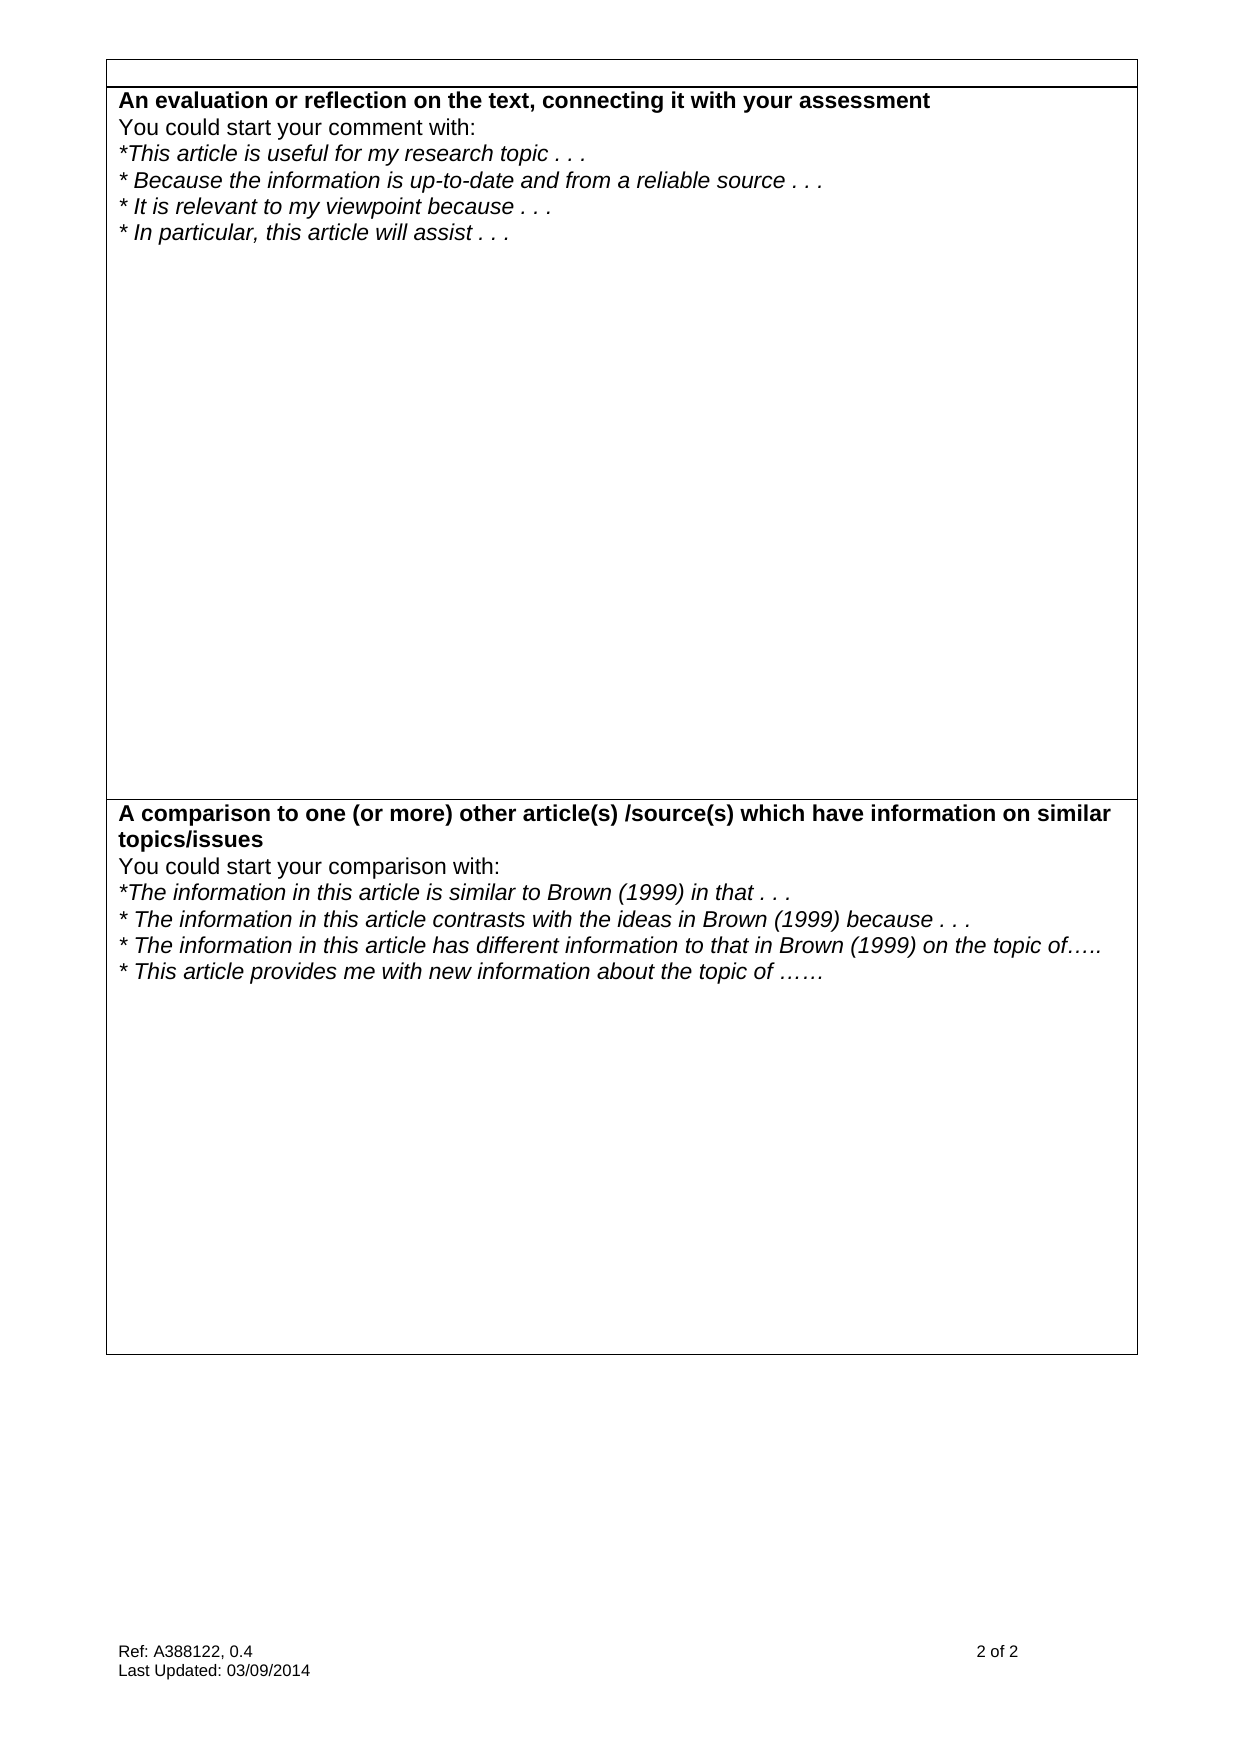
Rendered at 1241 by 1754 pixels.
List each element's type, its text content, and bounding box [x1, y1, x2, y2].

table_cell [107, 60, 1137, 86]
table_cell An evaluation or reflection on the text, connecting it with your assessment You could start your comment with: *This article is useful for my research topic . . . * Because the information is up-to-date and from a reliable source . . . * It is relevant to my viewpoint because . . . * In particular, this article will assist . . . [107, 88, 1137, 799]
table_cell A comparison to one (or more) other article(s) /source(s) which have information on similar topics/issues You could start your comparison with: *The information in this article is similar to Brown (1999) in that . . . * The information in this article contrasts with the ideas in Brown (1999) because . . . * The information in this article has different information to that in Brown (1999) on the topic of….. * This article provides me with new information about the topic of …… [107, 800, 1137, 1353]
